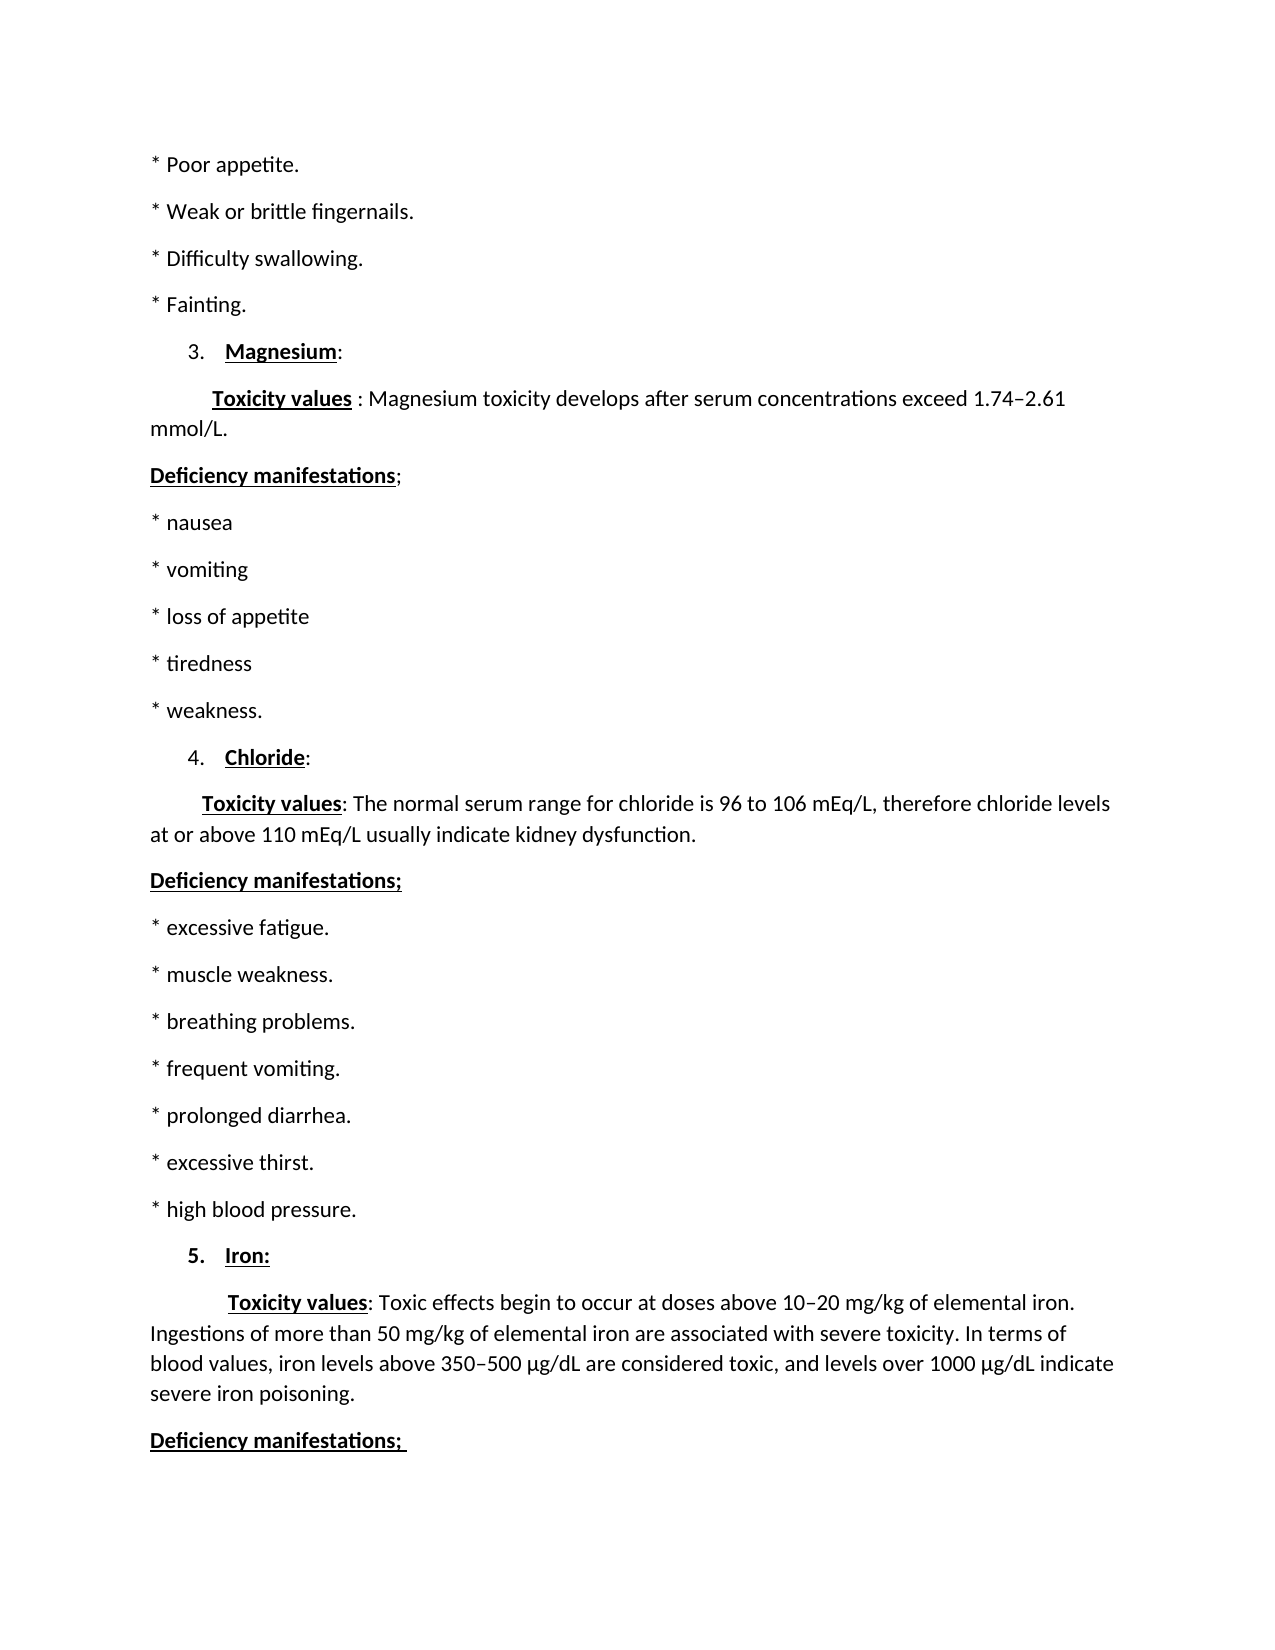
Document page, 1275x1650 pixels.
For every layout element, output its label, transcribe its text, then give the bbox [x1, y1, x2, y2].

text Toxicity values : Magnesium toxicity develops after serum concentrations exceed 1.74–2.61 mmol/L. [150, 384, 1125, 443]
text Deficiency manifestations; [150, 867, 1125, 895]
text * muscle weakness. [150, 960, 1125, 988]
list Chloride: [187, 743, 1125, 771]
text * nausea [150, 508, 1125, 536]
list Magnesium: [187, 337, 1125, 366]
text * high blood pressure. [150, 1195, 1125, 1223]
text * prolonged diarrhea. [150, 1101, 1125, 1129]
list Iron: [187, 1242, 1125, 1270]
text * excessive thirst. [150, 1148, 1125, 1176]
text * frequent vomiting. [150, 1054, 1125, 1082]
text * tiredness [150, 649, 1125, 677]
text * breathing problems. [150, 1007, 1125, 1035]
text Toxicity values: The normal serum range for chloride is 96 to 106 mEq/L, therefore chloride levels at or above 110 mEq/L usually indicate kidney dysfunction. [150, 789, 1125, 848]
text * excessive fatigue. [150, 913, 1125, 942]
text * weakness. [150, 696, 1125, 724]
text * Difficulty swallowing. [150, 244, 1125, 272]
text * Fainting. [150, 291, 1125, 319]
text * Weak or brittle fingernails. [150, 197, 1125, 225]
text * Poor appetite. [150, 150, 1125, 178]
text * vomiting [150, 555, 1125, 583]
text Toxicity values: Toxic effects begin to occur at doses above 10–20 mg/kg of elemental iron. Ingestions of more than 50 mg/kg of elemental iron are associated with severe toxicity. In terms of blood values, iron levels above 350–500 μg/dL are considered toxic, and levels over 1000 μg/dL indicate severe iron poisoning. [150, 1288, 1125, 1407]
text Deficiency manifestations; [150, 461, 1125, 489]
text Deficiency manifestations; [150, 1426, 1125, 1454]
text * loss of appetite [150, 602, 1125, 630]
